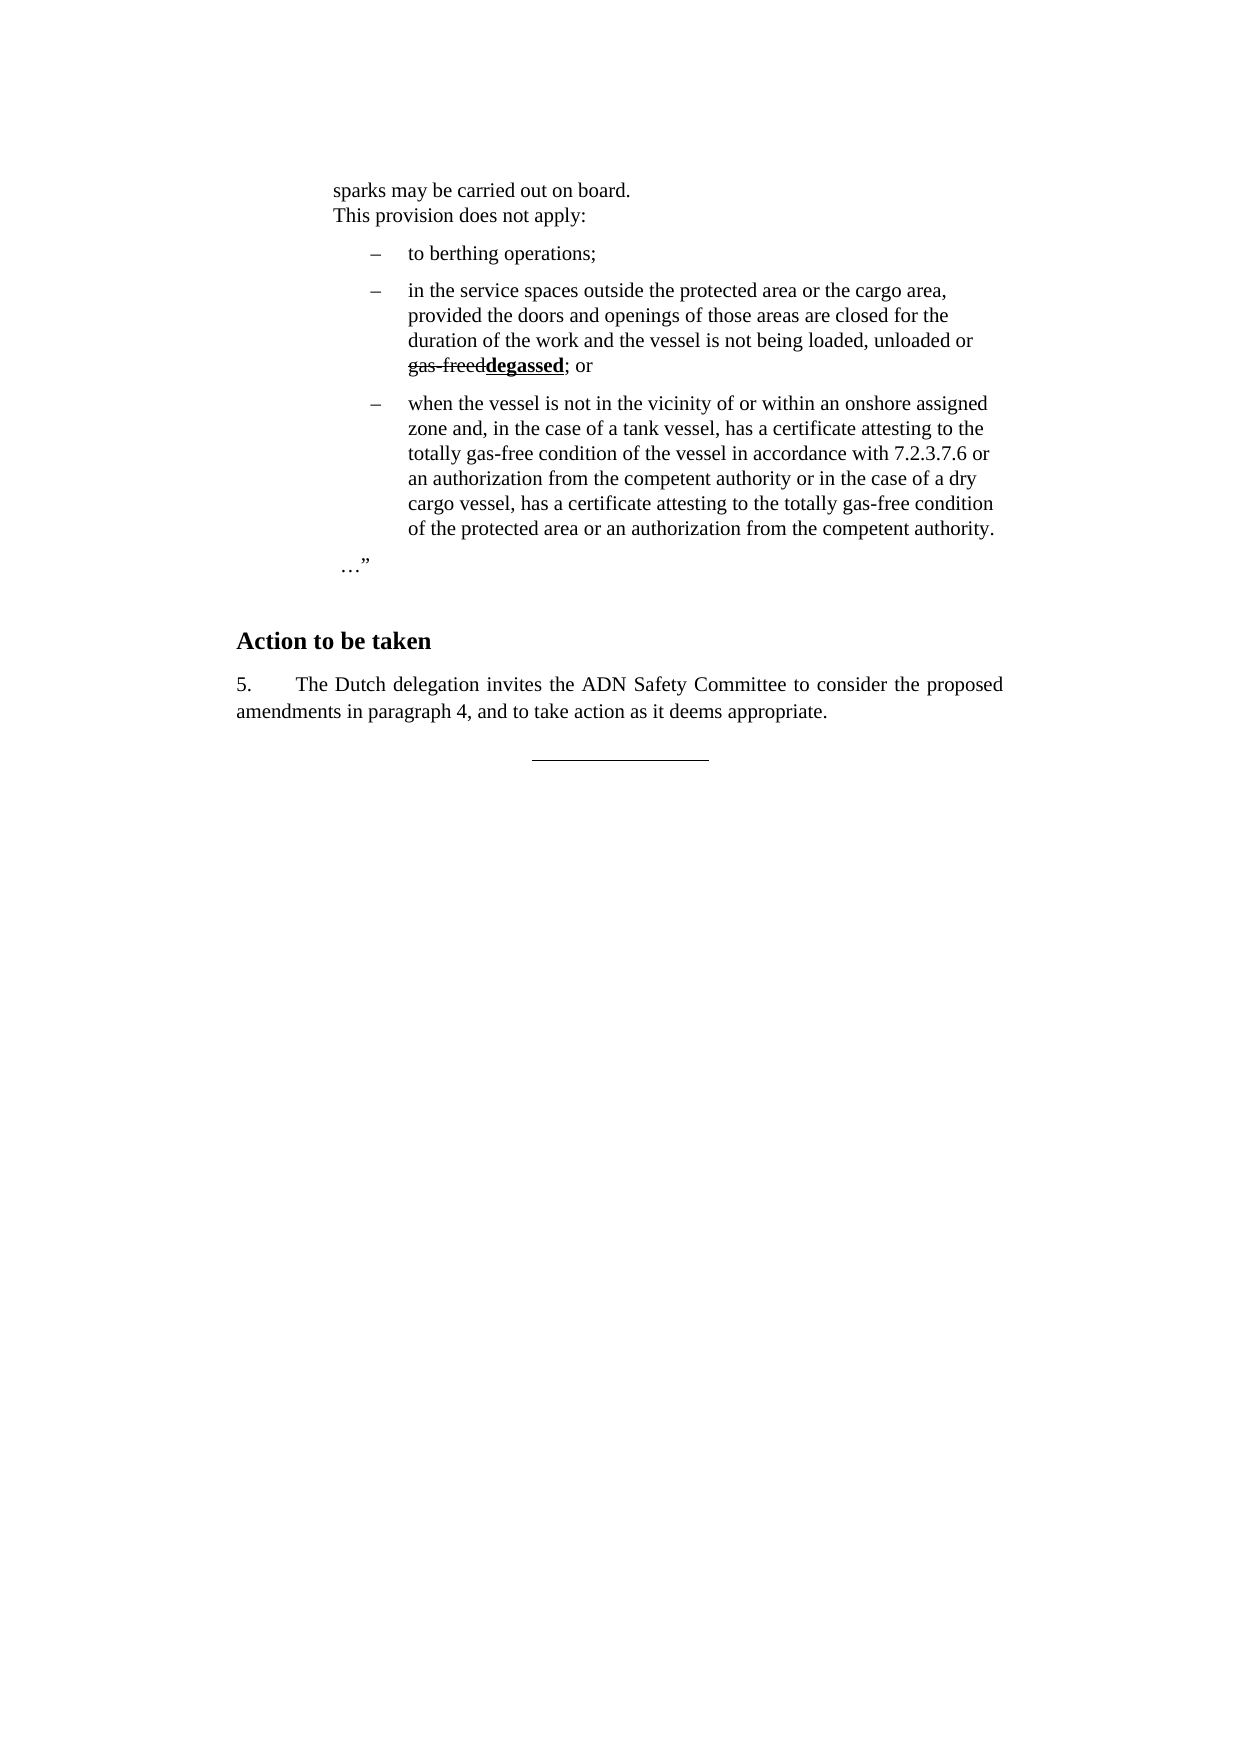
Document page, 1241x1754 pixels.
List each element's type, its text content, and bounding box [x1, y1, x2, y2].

list to berthing operations; [370, 240, 1004, 265]
text …” [340, 552, 1004, 577]
text Action to be taken [236, 626, 1004, 655]
text 5. The Dutch delegation invites the ADN Safety Committee to consider the proposed amendments in paragraph 4, and to take action as it deems appropriate. [236, 672, 1004, 723]
list when the vessel is not in the vicinity of or within an onshore assigned zone and, in the case of a tank vessel, has a certificate attesting to the totally gas-free condition of the vessel in accordance with 7.2.3.7.6 or an authorization from the competent authority or in the case of a dry cargo vessel, has a certificate attesting to the totally gas-free condition of the protected area or an authorization from the competent authority. [370, 390, 1004, 540]
list in the service spaces outside the protected area or the cargo area, provided the doors and openings of those areas are closed for the duration of the work and the vessel is not being loaded, unloaded or gas-freeddegassed; or [370, 277, 1004, 377]
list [295, 177, 1004, 227]
